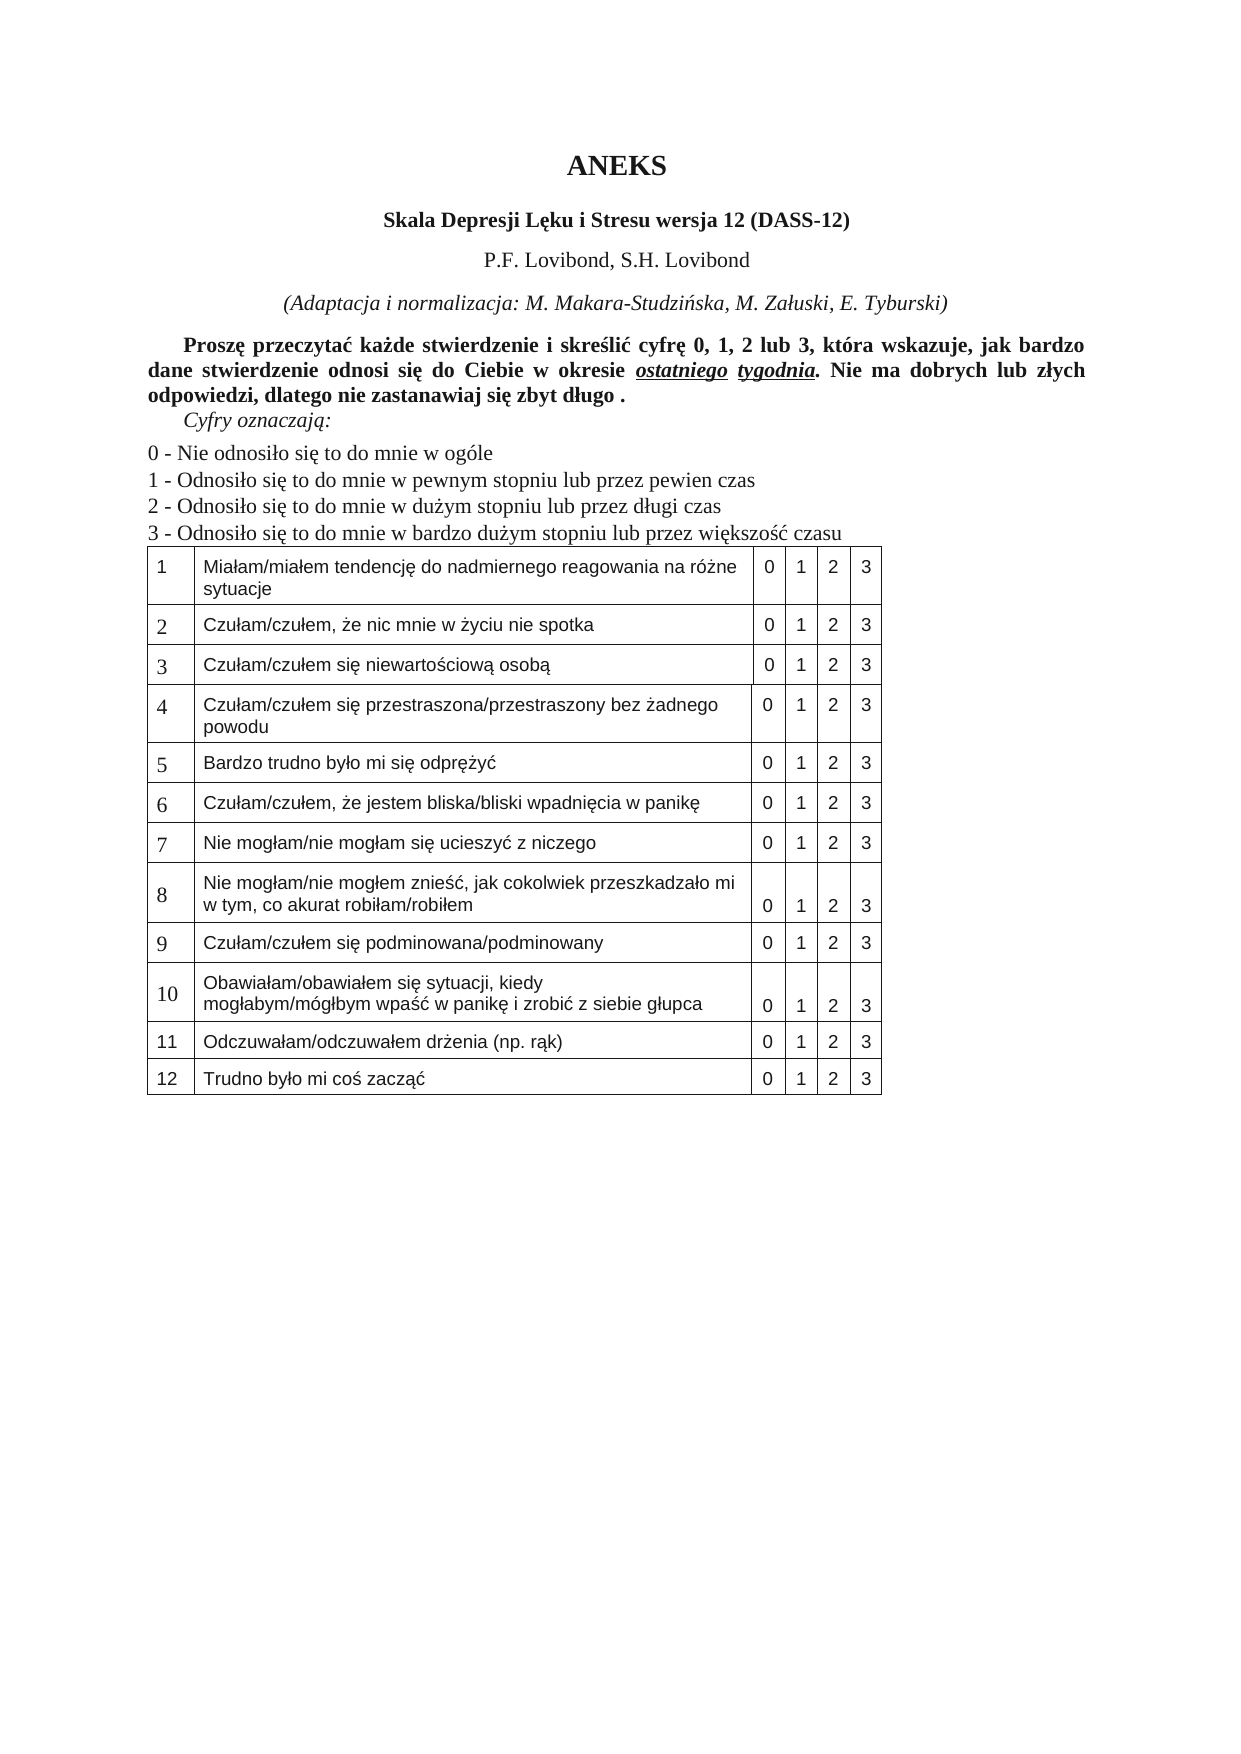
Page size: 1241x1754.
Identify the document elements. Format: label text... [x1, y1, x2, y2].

table_cell 1 [786, 605, 817, 644]
table_cell Czułam/czułem się niewartościową osobą [195, 645, 753, 684]
table_cell 12 [148, 1059, 194, 1094]
table_cell 1 [786, 783, 817, 822]
table_cell Bardzo trudno było mi się odprężyć [195, 743, 751, 782]
table_cell 3 [851, 863, 881, 922]
table_cell 1 [786, 645, 817, 684]
table_cell 0 [754, 645, 785, 684]
text (Adaptacja i normalizacja: M. Makara-Studzińska, M. Załuski, E. Tyburski) [148, 290, 1086, 315]
table_cell 3 [851, 823, 881, 862]
table_cell 2 [818, 963, 850, 1021]
table_cell 2 [818, 605, 850, 644]
table_cell Czułam/czułem, że jestem bliska/bliski wpadnięcia w panikę [195, 783, 751, 822]
table_cell 1 [786, 863, 817, 922]
table_cell 6 [148, 783, 194, 822]
table_cell 0 [752, 863, 785, 922]
table_cell 5 [148, 743, 194, 782]
table_header 1 [148, 547, 194, 604]
table_cell 1 [786, 823, 817, 862]
table_cell 3 [148, 645, 194, 684]
table_header Miałam/miałem tendencję do nadmiernego reagowania na różne sytuacje [195, 547, 753, 604]
table_cell 4 [148, 685, 194, 742]
table_cell 3 [851, 1059, 881, 1094]
table_cell 3 [851, 783, 881, 822]
table_cell 2 [818, 783, 850, 822]
table_cell 8 [148, 863, 194, 922]
text Cyfry oznaczają: [183, 407, 1093, 432]
table_cell 3 [851, 1022, 881, 1058]
table_cell Trudno było mi coś zacząć [195, 1059, 751, 1094]
table_header 1 [786, 547, 817, 604]
table_cell 2 [818, 823, 850, 862]
table_cell 3 [851, 923, 881, 962]
text 1 - Odnosiło się to do mnie w pewnym stopniu lub przez pewien czas [148, 467, 1087, 492]
text Skala Depresji Lęku i Stresu wersja 12 (DASS-12) [153, 207, 1080, 232]
table_cell 7 [148, 823, 194, 862]
table_cell 1 [786, 1022, 817, 1058]
table_cell 2 [818, 923, 850, 962]
table_cell 1 [786, 1059, 817, 1094]
table_cell Odczuwałam/odczuwałem drżenia (np. rąk) [195, 1022, 751, 1058]
table_cell Czułam/czułem się podminowana/podminowany [195, 923, 751, 962]
text 2 - Odnosiło się to do mnie w dużym stopniu lub przez długi czas [148, 493, 1087, 518]
table_header 2 [818, 547, 850, 604]
table_cell 9 [148, 923, 194, 962]
table_cell 0 [752, 963, 785, 1021]
table_cell 1 [786, 685, 817, 742]
table_cell 0 [752, 823, 785, 862]
table_cell 3 [851, 743, 881, 782]
text 0 - Nie odnosiło się to do mnie w ogóle [148, 440, 1087, 465]
table_cell 10 [148, 963, 194, 1021]
table_cell 2 [818, 863, 850, 922]
table_cell Nie mogłam/nie mogłem znieść, jak cokolwiek przeszkadzało mi w tym, co akurat robiłam/robiłem [195, 863, 751, 922]
table_header 3 [851, 547, 881, 604]
table_cell 3 [851, 605, 881, 644]
table_cell 2 [818, 685, 850, 742]
table_cell 1 [786, 963, 817, 1021]
table_cell 0 [752, 1059, 785, 1094]
table_cell 1 [786, 923, 817, 962]
table_cell 1 [786, 743, 817, 782]
table_cell 3 [851, 685, 881, 742]
table_cell Czułam/czułem się przestraszona/przestraszony bez żadnego powodu [195, 685, 751, 742]
table_cell 2 [818, 645, 850, 684]
table_cell Nie mogłam/nie mogłam się ucieszyć z niczego [195, 823, 751, 862]
table_cell Czułam/czułem, że nic mnie w życiu nie spotka [195, 605, 753, 644]
table_cell 0 [752, 685, 785, 742]
table_cell 2 [818, 1059, 850, 1094]
text 3 - Odnosiło się to do mnie w bardzo dużym stopniu lub przez większość czasu [148, 519, 1087, 545]
table_cell 2 [148, 605, 194, 644]
table_cell 3 [851, 645, 881, 684]
text ANEKS [148, 148, 1086, 181]
table_cell 2 [818, 1022, 850, 1058]
text P.F. Lovibond, S.H. Lovibond [153, 247, 1080, 272]
table_cell 11 [148, 1022, 194, 1058]
table_cell 3 [851, 963, 881, 1021]
table_cell 0 [752, 783, 785, 822]
table_cell Obawiałam/obawiałem się sytuacji, kiedy mogłabym/mógłbym wpaść w panikę i zrobić z siebie głupca [195, 963, 751, 1021]
table_cell 0 [754, 605, 785, 644]
table_header 0 [754, 547, 785, 604]
table_cell 0 [752, 743, 785, 782]
table_cell 0 [752, 1022, 785, 1058]
text Proszę przeczytać każde stwierdzenie i skreślić cyfrę 0, 1, 2 lub 3, która wskazuje, jak bardzo dane stwierdzenie odnosi się do Ciebie w okresie ostatniego tygodnia. Nie ma dobrych lub złych odpowiedzi, dlatego nie zastanawiaj się zbyt długo . [148, 332, 1086, 407]
table_cell 0 [752, 923, 785, 962]
table_cell 2 [818, 743, 850, 782]
